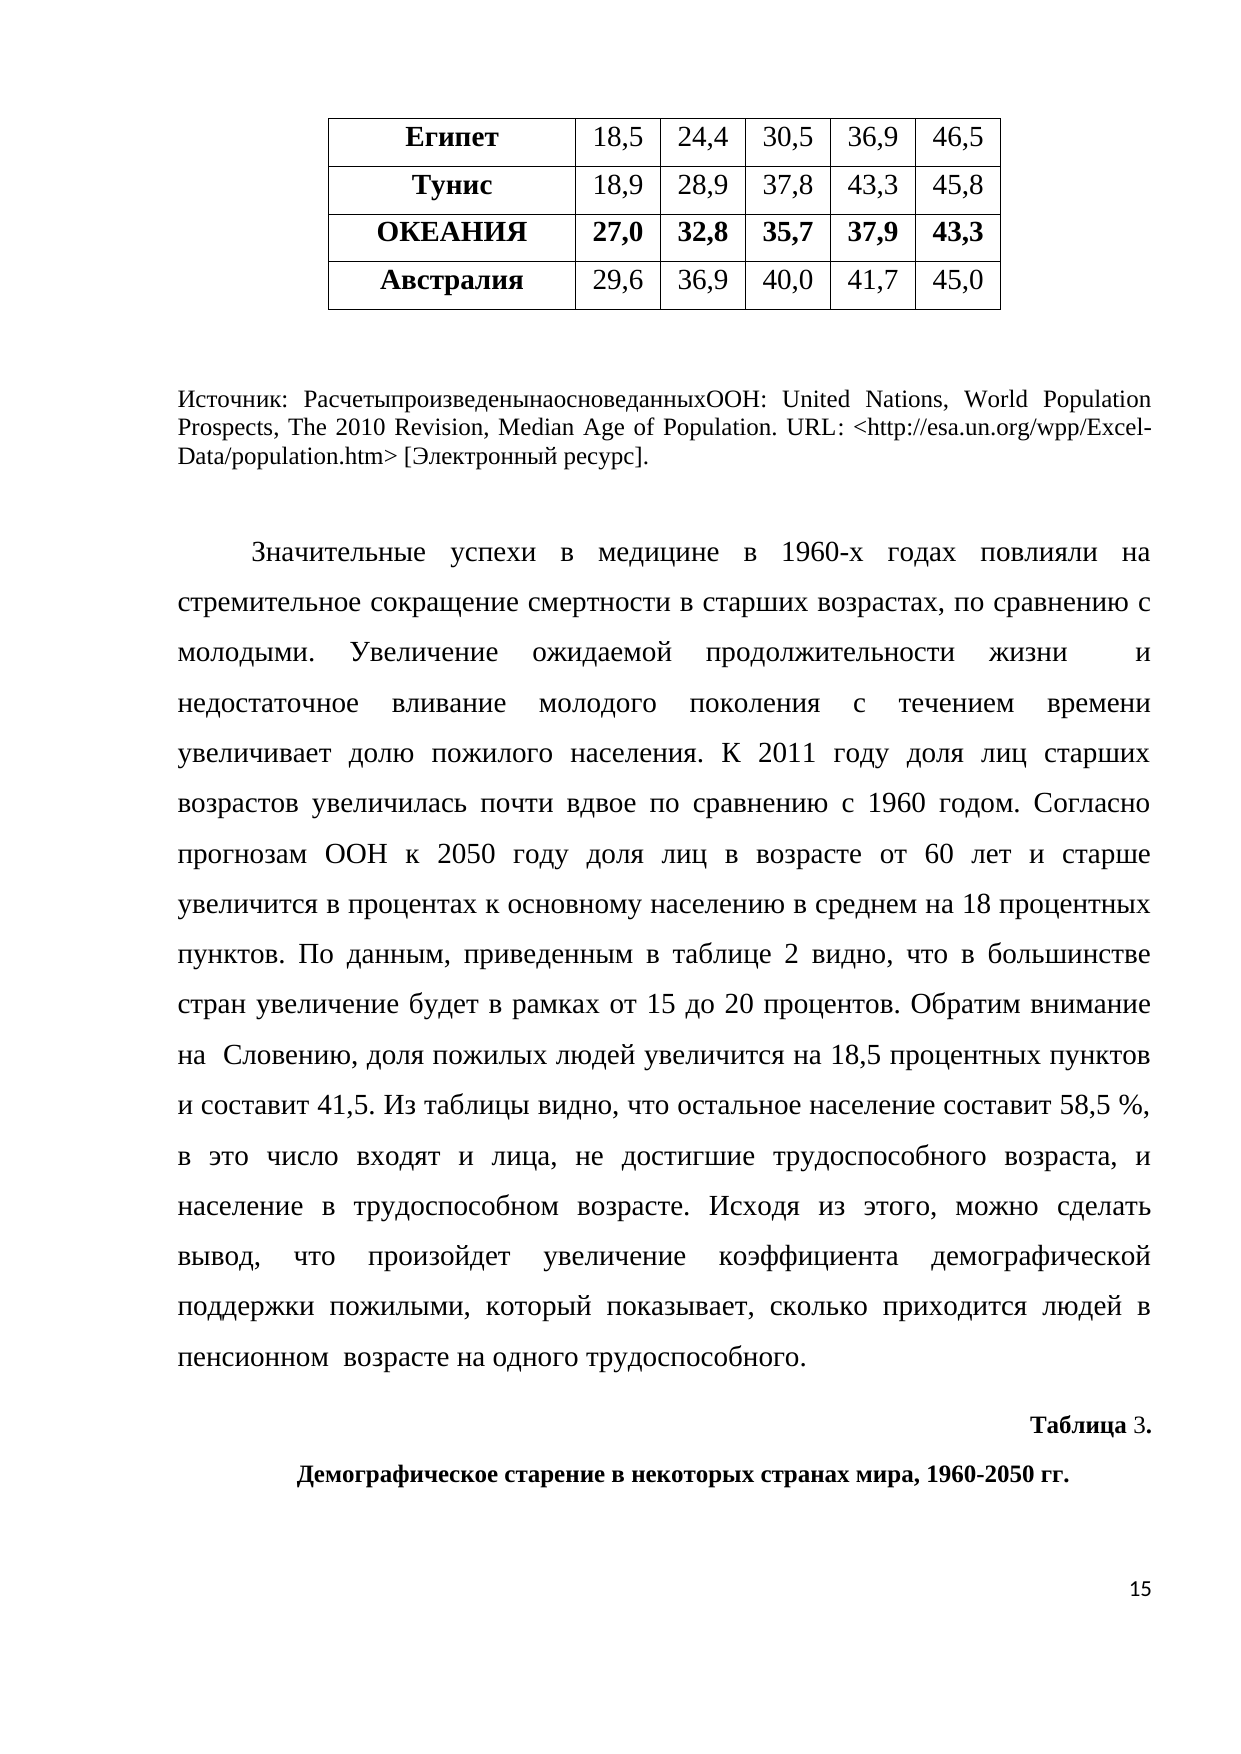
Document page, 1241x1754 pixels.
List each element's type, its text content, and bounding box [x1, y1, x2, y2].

table_cell 45,0 [916, 262, 1000, 309]
table_cell 43,3 [831, 167, 915, 213]
table_cell 30,5 [746, 119, 830, 166]
table_cell 18,5 [576, 119, 660, 166]
table_cell 40,0 [746, 262, 830, 309]
table_cell 46,5 [916, 119, 1000, 166]
table_cell Австралия [329, 262, 575, 309]
table_cell 27,0 [576, 215, 660, 261]
table_cell 41,7 [831, 262, 915, 309]
table_cell 43,3 [916, 215, 1000, 261]
table_cell 35,7 [746, 215, 830, 261]
table_cell Египет [329, 119, 575, 166]
table_cell 28,9 [661, 167, 745, 213]
table_cell 45,8 [916, 167, 1000, 213]
table_cell 36,9 [661, 262, 745, 309]
text Значительные успехи в медицине в 1960-х годах повлияли на стремительное сокращение смертности в старших возрастах, по сравнению с молодыми. Увеличение ожидаемой продолжительности жизни и недостаточное вливание молодого поколения с течением времени увеличивает долю пожилого населения. К 2011 году доля лиц старших возрастов увеличилась почти вдвое по сравнению с 1960 годом. Согласно прогнозам ООН к 2050 году доля лиц в возрасте от 60 лет и старше увеличится в процентах к основному населению в среднем на 18 процентных пунктов. По данным, приведенным в таблице 2 видно, что в большинстве стран увеличение будет в рамках от 15 до 20 процентов. Обратим внимание на Словению, доля пожилых людей увеличится на 18,5 процентных пунктов и составит 41,5. Из таблицы видно, что остальное население составит 58,5 %, в это число входят и лица, не достигшие трудоспособного возраста, и население в трудоспособном возрасте. Исходя из этого, можно сделать вывод, что произойдет увеличение коэффициента демографической поддержки пожилыми, который показывает, сколько приходится людей в пенсионном возрасте на одного трудоспособного. [177, 534, 1152, 1372]
text Источник: РасчетыпроизведенынаосноведанныхООН: United Nations, World Population Prospects, The 2010 Revision, Median Age of Population. URL: <http://esa.un.org/wpp/Excel-Data/population.htm> [Электронный ресурс]. [177, 384, 1152, 470]
table_cell ОКЕАНИЯ [329, 215, 575, 261]
table_cell 37,9 [831, 215, 915, 261]
table_cell Тунис [329, 167, 575, 213]
table_cell 29,6 [576, 262, 660, 309]
table_cell 24,4 [661, 119, 745, 166]
table_cell 32,8 [661, 215, 745, 261]
table_cell 36,9 [831, 119, 915, 166]
text Демографическое старение в некоторых странах мира, 1960-2050 гг. [215, 1459, 1152, 1488]
table_cell 37,8 [746, 167, 830, 213]
table_cell 18,9 [576, 167, 660, 213]
